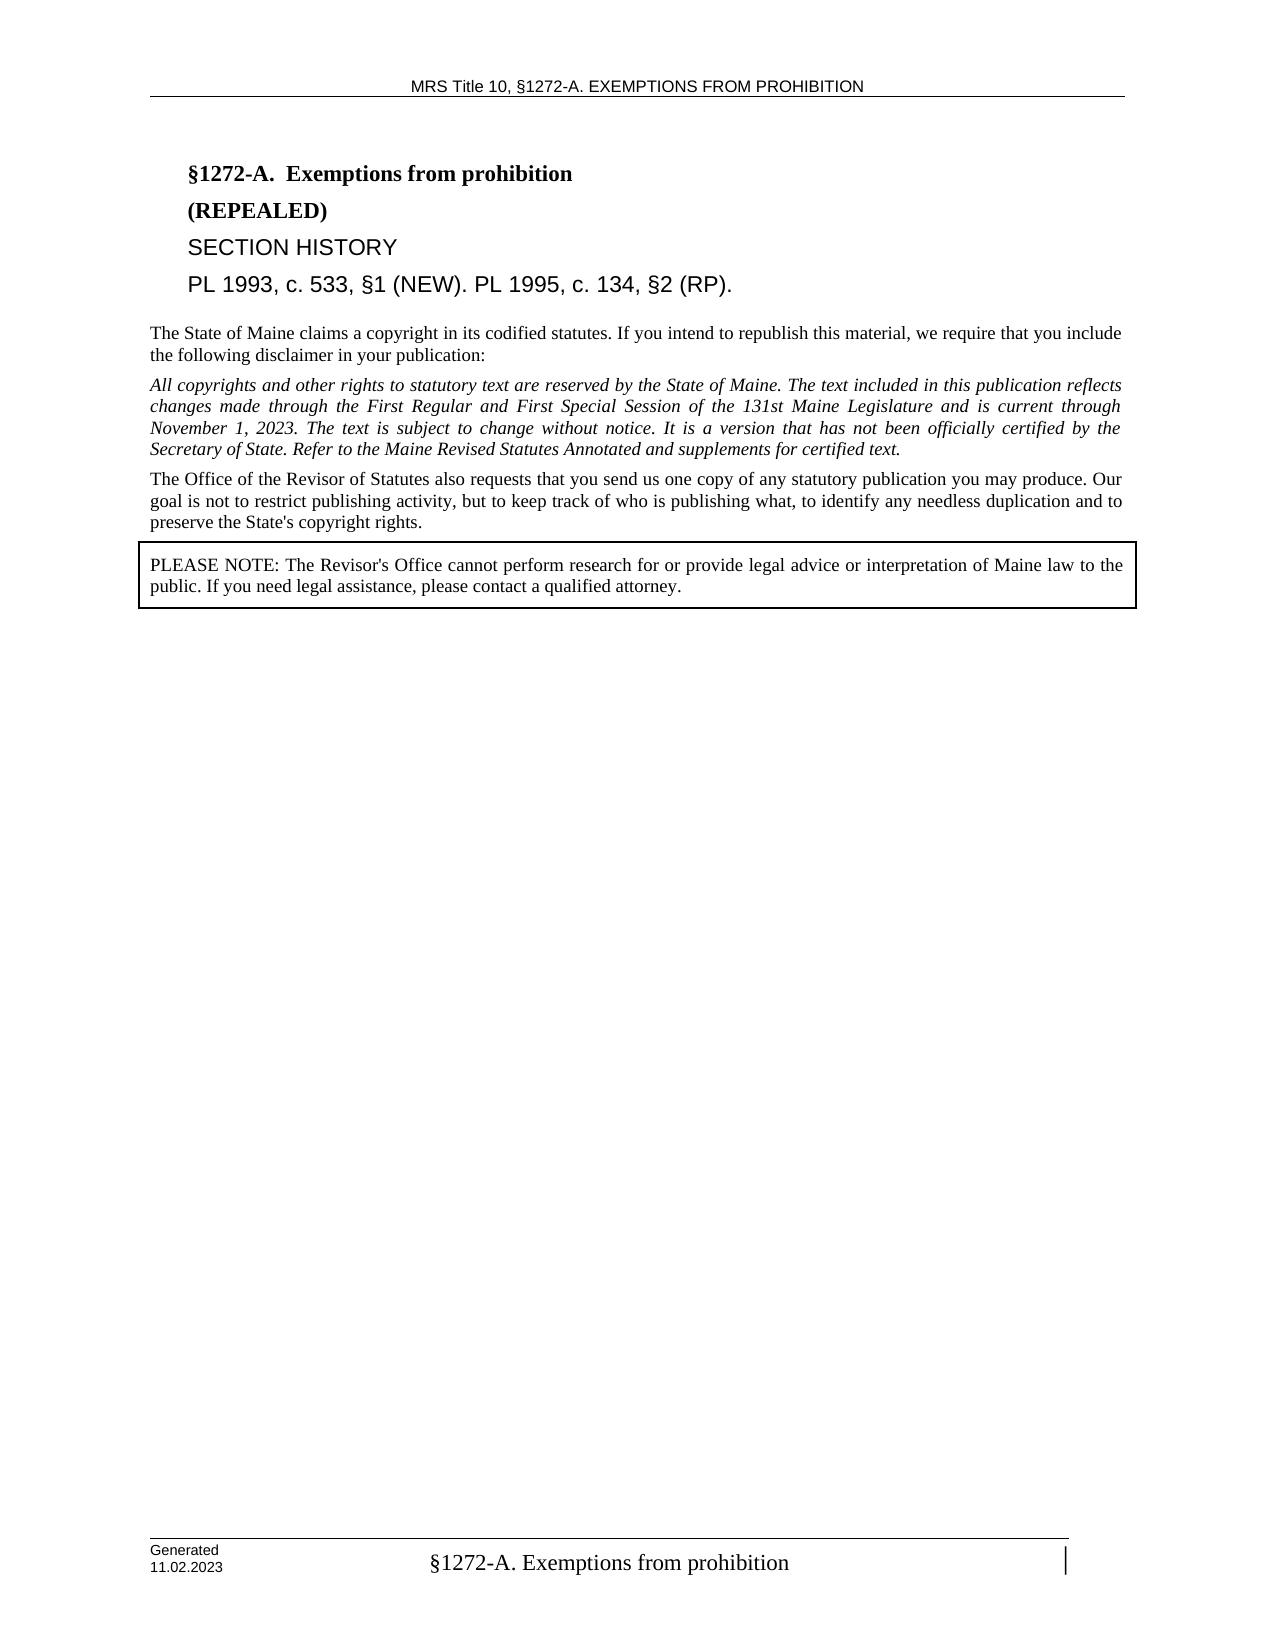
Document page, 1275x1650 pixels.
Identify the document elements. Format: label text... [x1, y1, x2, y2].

text All copyrights and other rights to statutory text are reserved by the State of Maine. The text included in this publication reflects changes made through the First Regular and First Special Session of the 131st Maine Legislature and is current through November 1, 2023 . The text is subject to change without notice. It is a version that has not been officially certified by the Secretary of State. Refer to the Maine Revised Statutes Annotated and supplements for certified text. [150, 373, 1125, 460]
text The Office of the Revisor of Statutes also requests that you send us one copy of any statutory publication you may produce. Our goal is not to restrict publishing activity, but to keep track of who is publishing what, to identify any needless duplication and to preserve the State's copyright rights. [150, 468, 1125, 533]
text §1272-A. Exemptions from prohibition [187, 160, 1125, 187]
text The State of Maine claims a copyright in its codified statutes. If you intend to republish this material, we require that you include the following disclaimer in your publication: [150, 322, 1125, 365]
text (REPEALED) [187, 197, 1125, 223]
text SECTION HISTORY [187, 234, 1125, 260]
text PL 1993, c. 533, §1 (NEW). PL 1995, c. 134, §2 (RP). [187, 271, 1125, 297]
text PLEASE NOTE: The Revisor's Office cannot perform research for or provide legal advice or interpretation of Maine law to the public. If you need legal assistance, please contact a qualified attorney. [140, 543, 1135, 607]
